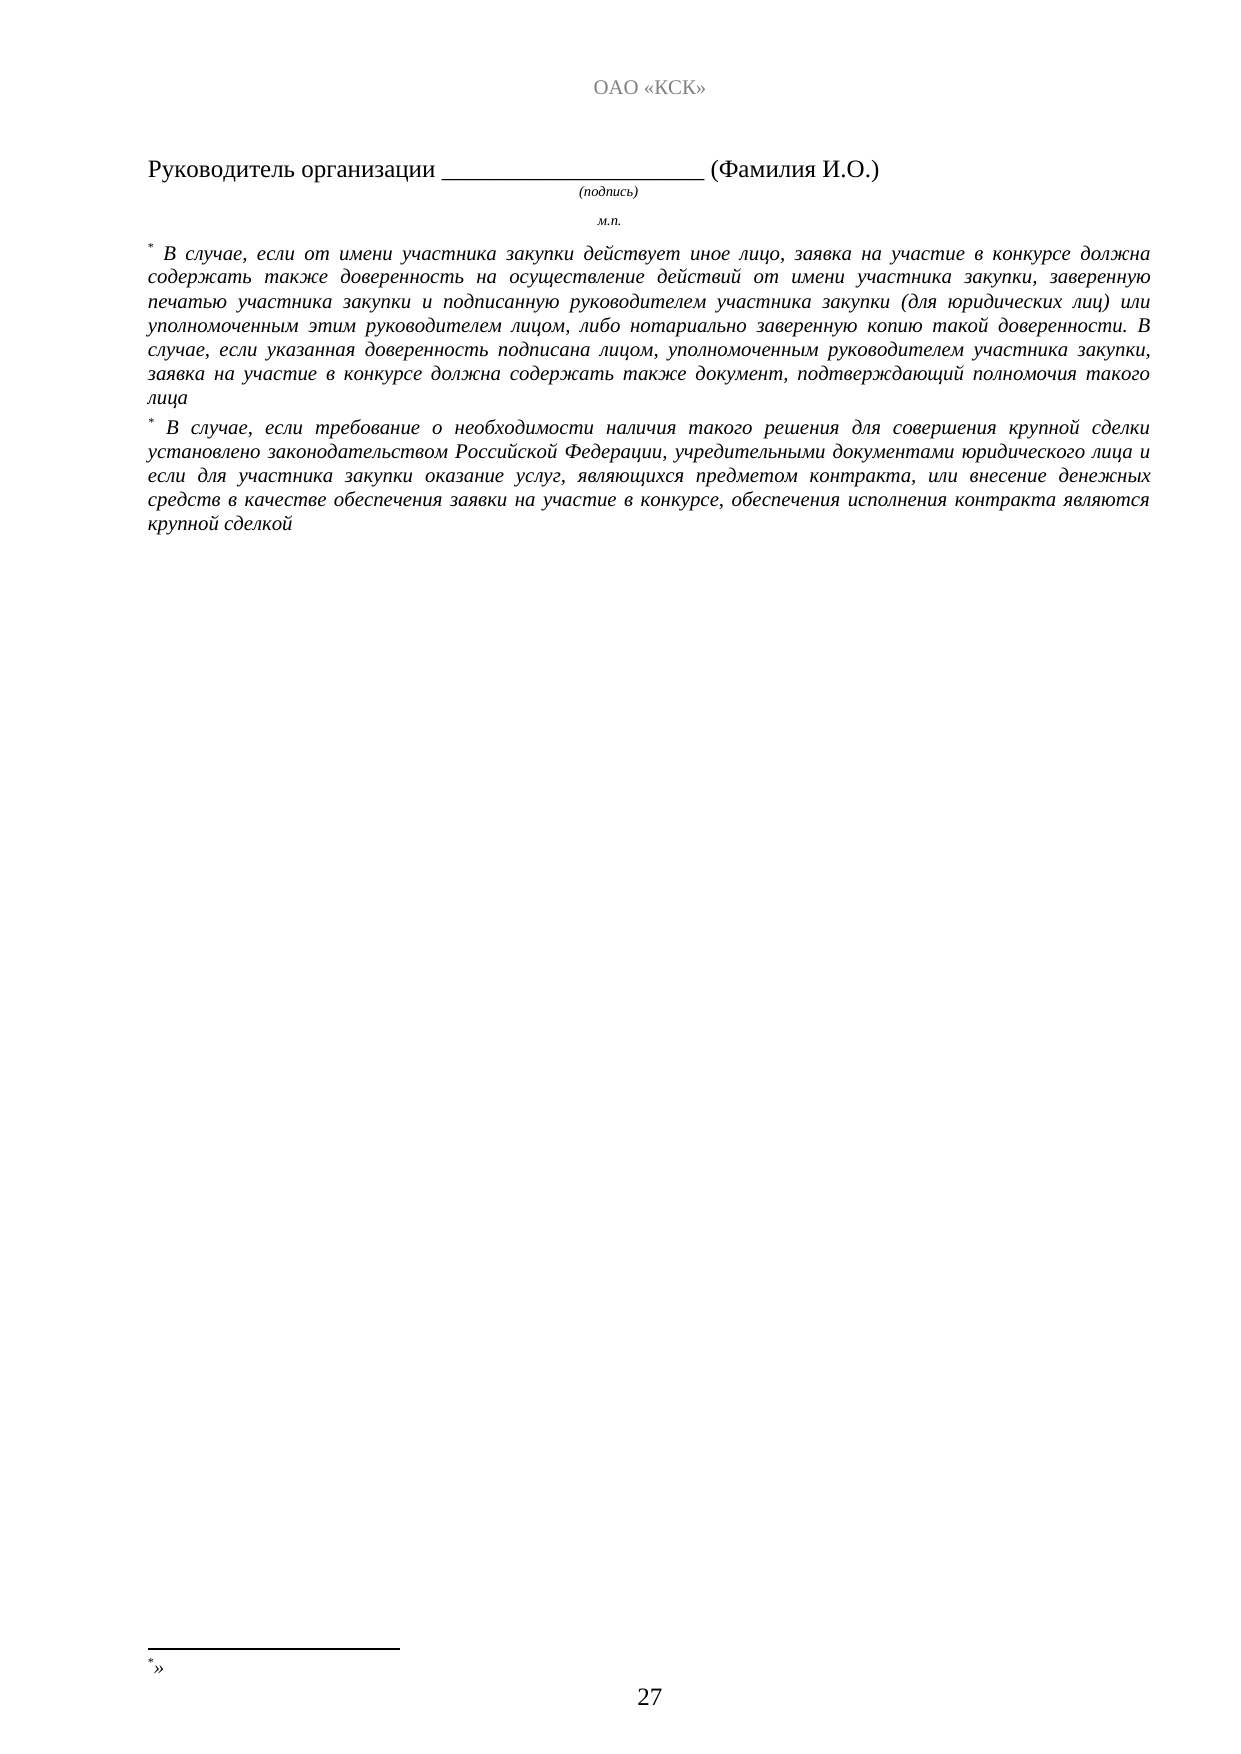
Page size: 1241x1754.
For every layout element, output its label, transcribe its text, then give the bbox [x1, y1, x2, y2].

text Руководитель организации _____________________ (Фамилия И.О.) [148, 154, 1152, 183]
text (подпись) [148, 183, 1152, 212]
text * В случае, если от имени участника закупки действует иное лицо, заявка на участие в конкурсе должна содержать также доверенность на осуществление действий от имени участника закупки, заверенную печатью участника закупки и подписанную руководителем участника закупки (для юридических лиц) или уполномоченным этим руководителем лицом, либо нотариально заверенную копию такой доверенности. В случае, если указанная доверенность подписана лицом, уполномоченным руководителем участника закупки, заявка на участие в конкурсе должна содержать также документ, подтверждающий полномочия такого лица [148, 240, 1152, 409]
text м.п. [148, 212, 1152, 240]
subtitle В случае, если требование о необходимости наличия такого решения для совершения крупной сделки установлено законодательством Российской Федерации, учредительными документами юридического лица и если для участника закупки оказание услуг, являющихся предметом контракта, или внесение денежных средств в качестве обеспечения заявки на участие в конкурсе, обеспечения исполнения контракта являются крупной сделкой I.4.2 ФОРМА ЗАЯВКИ НА УЧАСТИЕ В КОНКУРСЕ [148, 415, 1152, 535]
